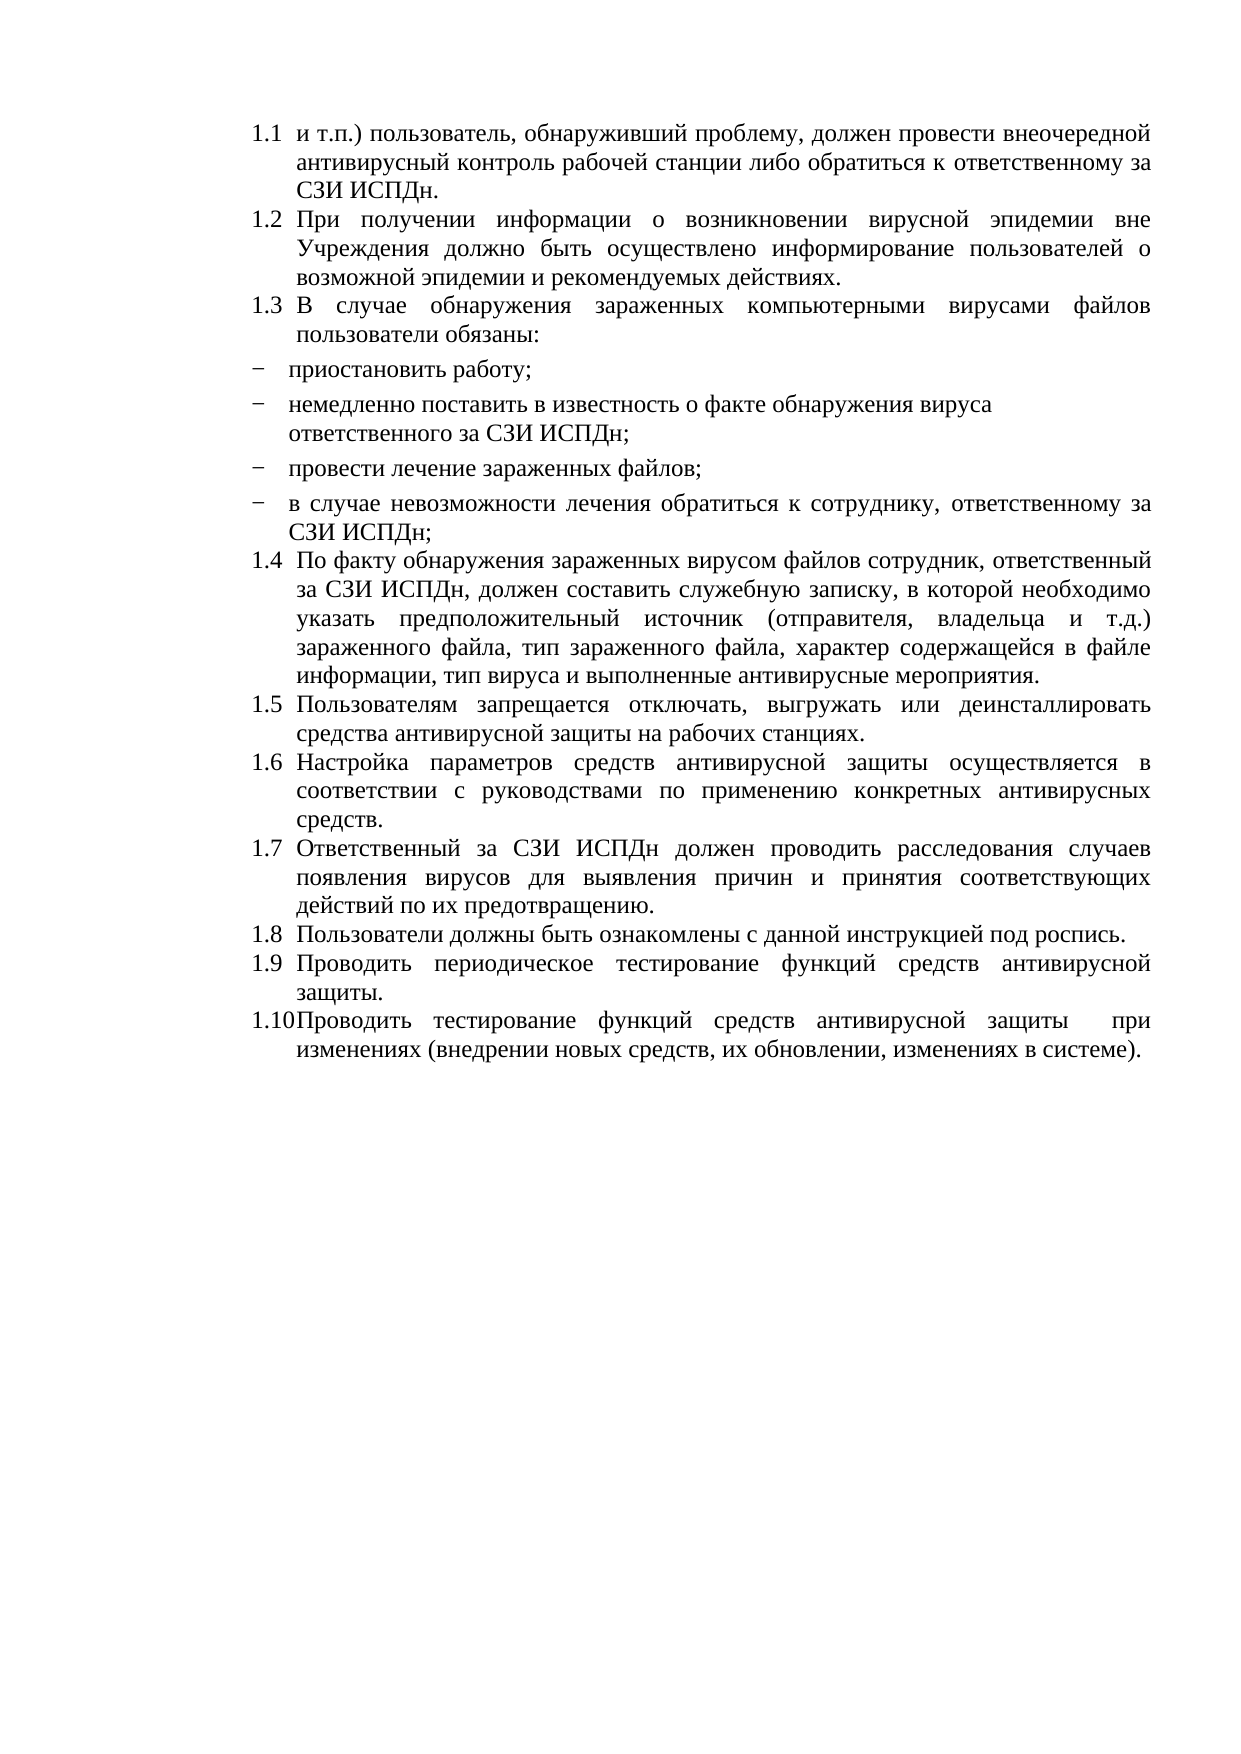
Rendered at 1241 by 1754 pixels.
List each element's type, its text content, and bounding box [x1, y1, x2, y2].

list в случае невозможности лечения обратиться к сотруднику, ответственному за СЗИ ИСПДн; [251, 488, 1152, 546]
list Проводить тестирование функций средств антивирусной защиты при изменениях (внедрении новых средств, их обновлении, изменениях в системе). [251, 1006, 1152, 1063]
list Ответственный за СЗИ ИСПДн должен проводить расследования случаев появления вирусов для выявления причин и принятия соответствующих действий по их предотвращению. [251, 833, 1152, 919]
list приостановить работу; [251, 354, 1152, 383]
list Пользователям запрещается отключать, выгружать или деинсталлировать средства антивирусной защиты на рабочих станциях. [251, 689, 1152, 747]
list При получении информации о возникновении вирусной эпидемии вне Учреждения должно быть осуществлено информирование пользователей о возможной эпидемии и рекомендуемых действиях. [251, 204, 1152, 291]
list В случае обнаружения зараженных компьютерными вирусами файлов пользователи обязаны: [251, 291, 1152, 348]
list и т.п.) пользователь, обнаруживший проблему, должен провести внеочередной антивирусный контроль рабочей станции либо обратиться к ответственному за СЗИ ИСПДн. [251, 118, 1152, 204]
list немедленно поставить в известность о факте обнаружения вируса ответственного за СЗИ ИСПДн; [251, 389, 1152, 447]
list Настройка параметров средств антивирусной защиты осуществляется в соответствии с руководствами по применению конкретных антивирусных средств. [251, 747, 1152, 833]
list Проводить периодическое тестирование функций средств антивирусной защиты. [251, 948, 1152, 1006]
list Пользователи должны быть ознакомлены с данной инструкцией под роспись. [251, 919, 1152, 948]
list провести лечение зараженных файлов; [251, 453, 1152, 482]
list По факту обнаружения зараженных вирусом файлов сотрудник, ответственный за СЗИ ИСПДн, должен составить служебную записку, в которой необходимо указать предположительный источник (отправителя, владельца и т.д.) зараженного файла, тип зараженного файла, характер содержащейся в файле информации, тип вируса и выполненные антивирусные мероприятия. [251, 546, 1152, 689]
